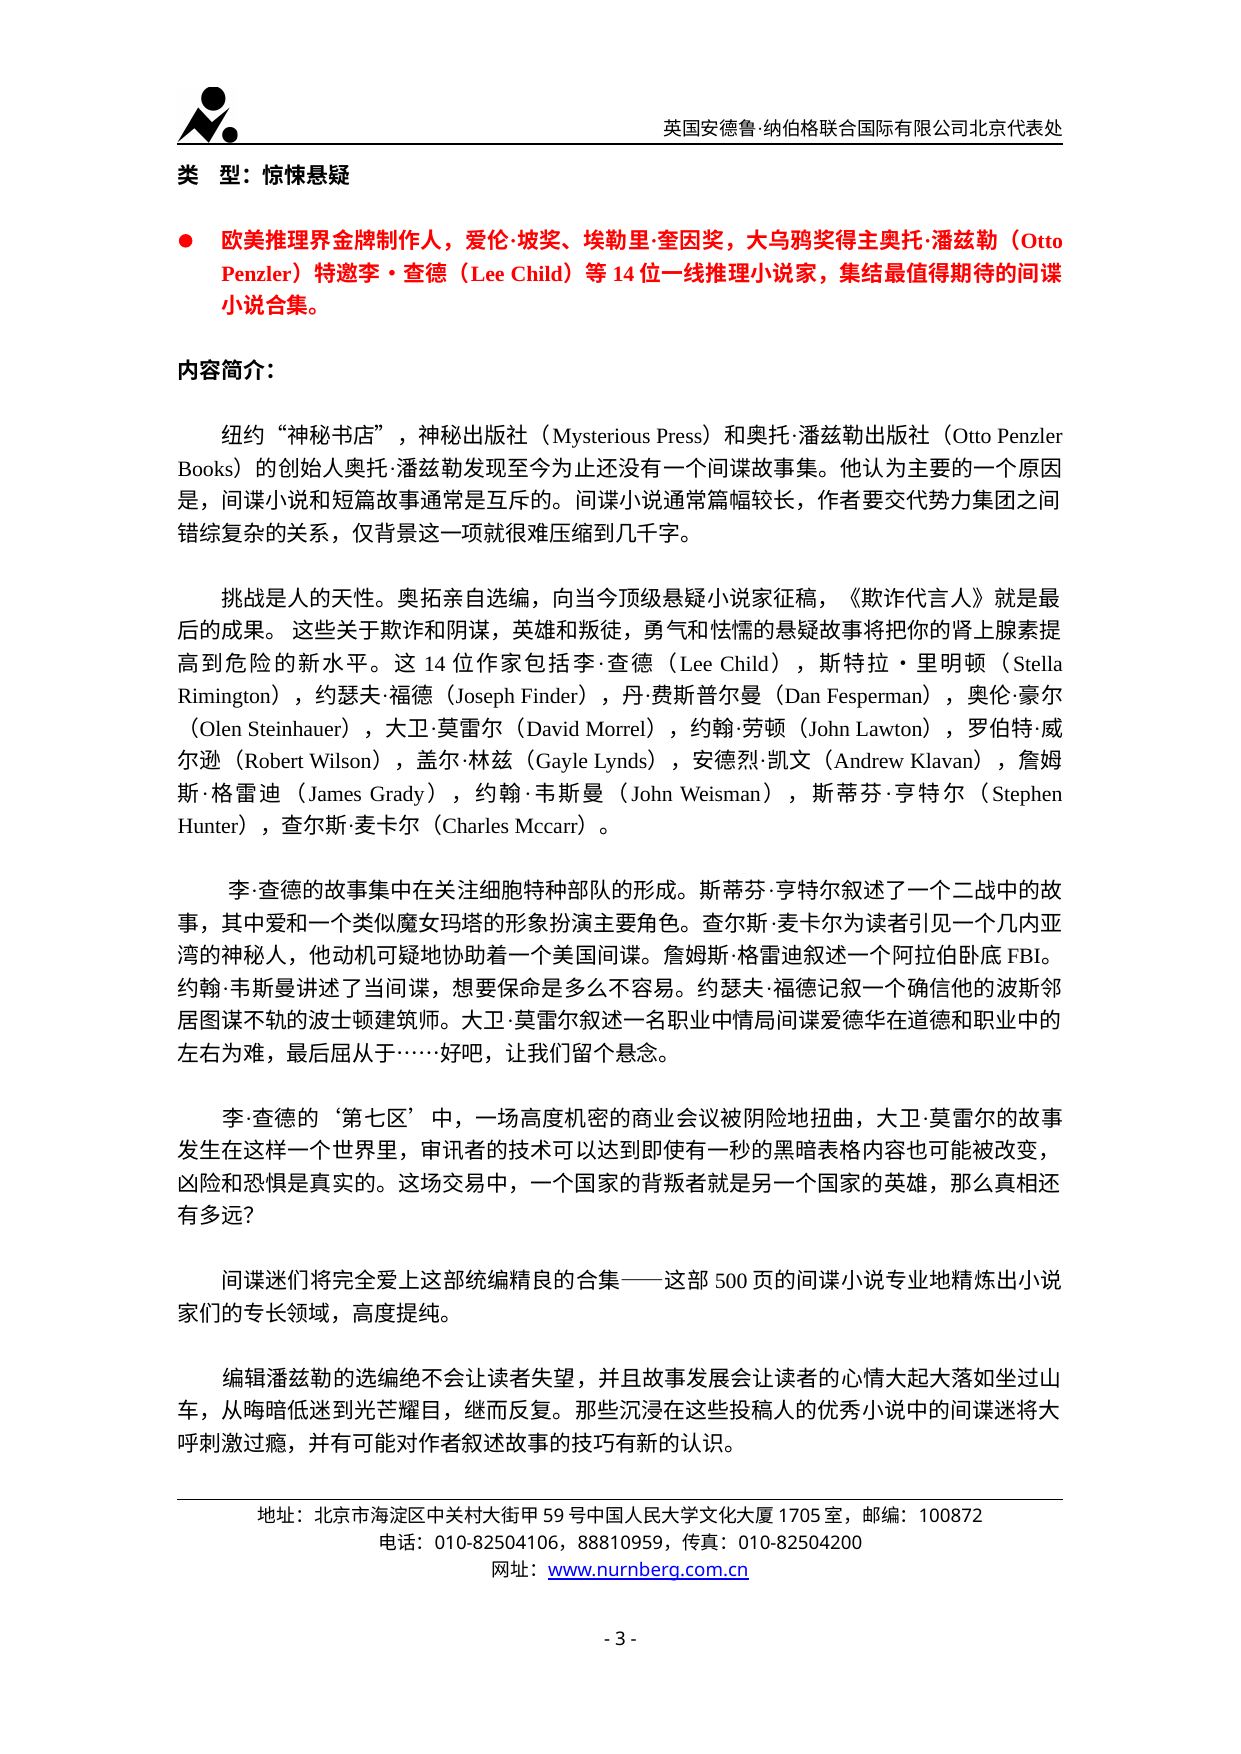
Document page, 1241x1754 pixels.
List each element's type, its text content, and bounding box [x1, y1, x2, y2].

text 编辑潘兹勒的选编绝不会让读者失望，并且故事发展会让读者的心情大起大落如坐过山车，从晦暗低迷到光芒耀目，继而反复。那些沉浸在这些投稿人的优秀小说中的间谍迷将大呼刺激过瘾，并有可能对作者叙述故事的技巧有新的认识。 [177, 1360, 1063, 1458]
text 李·查德的‘第七区’中，一场高度机密的商业会议被阴险地扭曲，大卫·莫雷尔的故事发生在这样一个世界里，审讯者的技术可以达到即使有一秒的黑暗表格内容也可能被改变，凶险和恐惧是真实的。这场交易中，一个国家的背叛者就是另一个国家的英雄，那么真相还有多远？ [177, 1100, 1063, 1230]
text 纽约“神秘书店”，神秘出版社（Mysterious Press）和奥托·潘兹勒出版社（Otto Penzler Books）的创始人奥托·潘兹勒发现至今为止还没有一个间谍故事集。他认为主要的一个原因是，间谍小说和短篇故事通常是互斥的。间谍小说通常篇幅较长，作者要交代势力集团之间错综复杂的关系，仅背景这一项就很难压缩到几千字。 [177, 418, 1063, 548]
list 欧美推理界金牌制作人，爱伦·坡奖、埃勒里·奎因奖，大乌鸦奖得主奥托·潘兹勒（Otto Penzler）特邀李•查德（Lee Child）等14位一线推理小说家，集结最值得期待的间谍小说合集。 [177, 223, 1063, 320]
text 类 型：惊悚悬疑 [177, 158, 1063, 190]
text 间谍迷们将完全爱上这部统编精良的合集——这部500页的间谍小说专业地精炼出小说家们的专长领域，高度提纯。 [177, 1263, 1063, 1328]
text 挑战是人的天性。奥拓亲自选编，向当今顶级悬疑小说家征稿，《欺诈代言人》就是最后的成果。 这些关于欺诈和阴谋，英雄和叛徒，勇气和怯懦的悬疑故事将把你的肾上腺素提高到危险的新水平。这14位作家包括李·查德（Lee Child），斯特拉•里明顿（Stella Rimington），约瑟夫·福德（Joseph Finder），丹·费斯普尔曼（Dan Fesperman），奥伦·豪尔（Olen Steinhauer），大卫·莫雷尔（David Morrel），约翰·劳顿（John Lawton），罗伯特·威尔逊（Robert Wilson），盖尔·林兹（Gayle Lynds），安德烈·凯文（Andrew Klavan），詹姆斯·格雷迪（James Grady），约翰·韦斯曼（John Weisman），斯蒂芬·亨特尔（Stephen Hunter），查尔斯·麦卡尔（Charles Mccarr）。 [177, 580, 1063, 840]
picture [177, 87, 238, 143]
text 李·查德的故事集中在关注细胞特种部队的形成。斯蒂芬·亨特尔叙述了一个二战中的故事，其中爱和一个类似魔女玛塔的形象扮演主要角色。查尔斯·麦卡尔为读者引见一个几内亚湾的神秘人，他动机可疑地协助着一个美国间谍。詹姆斯·格雷迪叙述一个阿拉伯卧底FBI。约翰·韦斯曼讲述了当间谍，想要保命是多么不容易。约瑟夫·福德记叙一个确信他的波斯邻居图谋不轨的波士顿建筑师。大卫·莫雷尔叙述一名职业中情局间谍爱德华在道德和职业中的左右为难，最后屈从于……好吧，让我们留个悬念。 [177, 873, 1063, 1068]
text 内容简介： [177, 353, 1063, 385]
